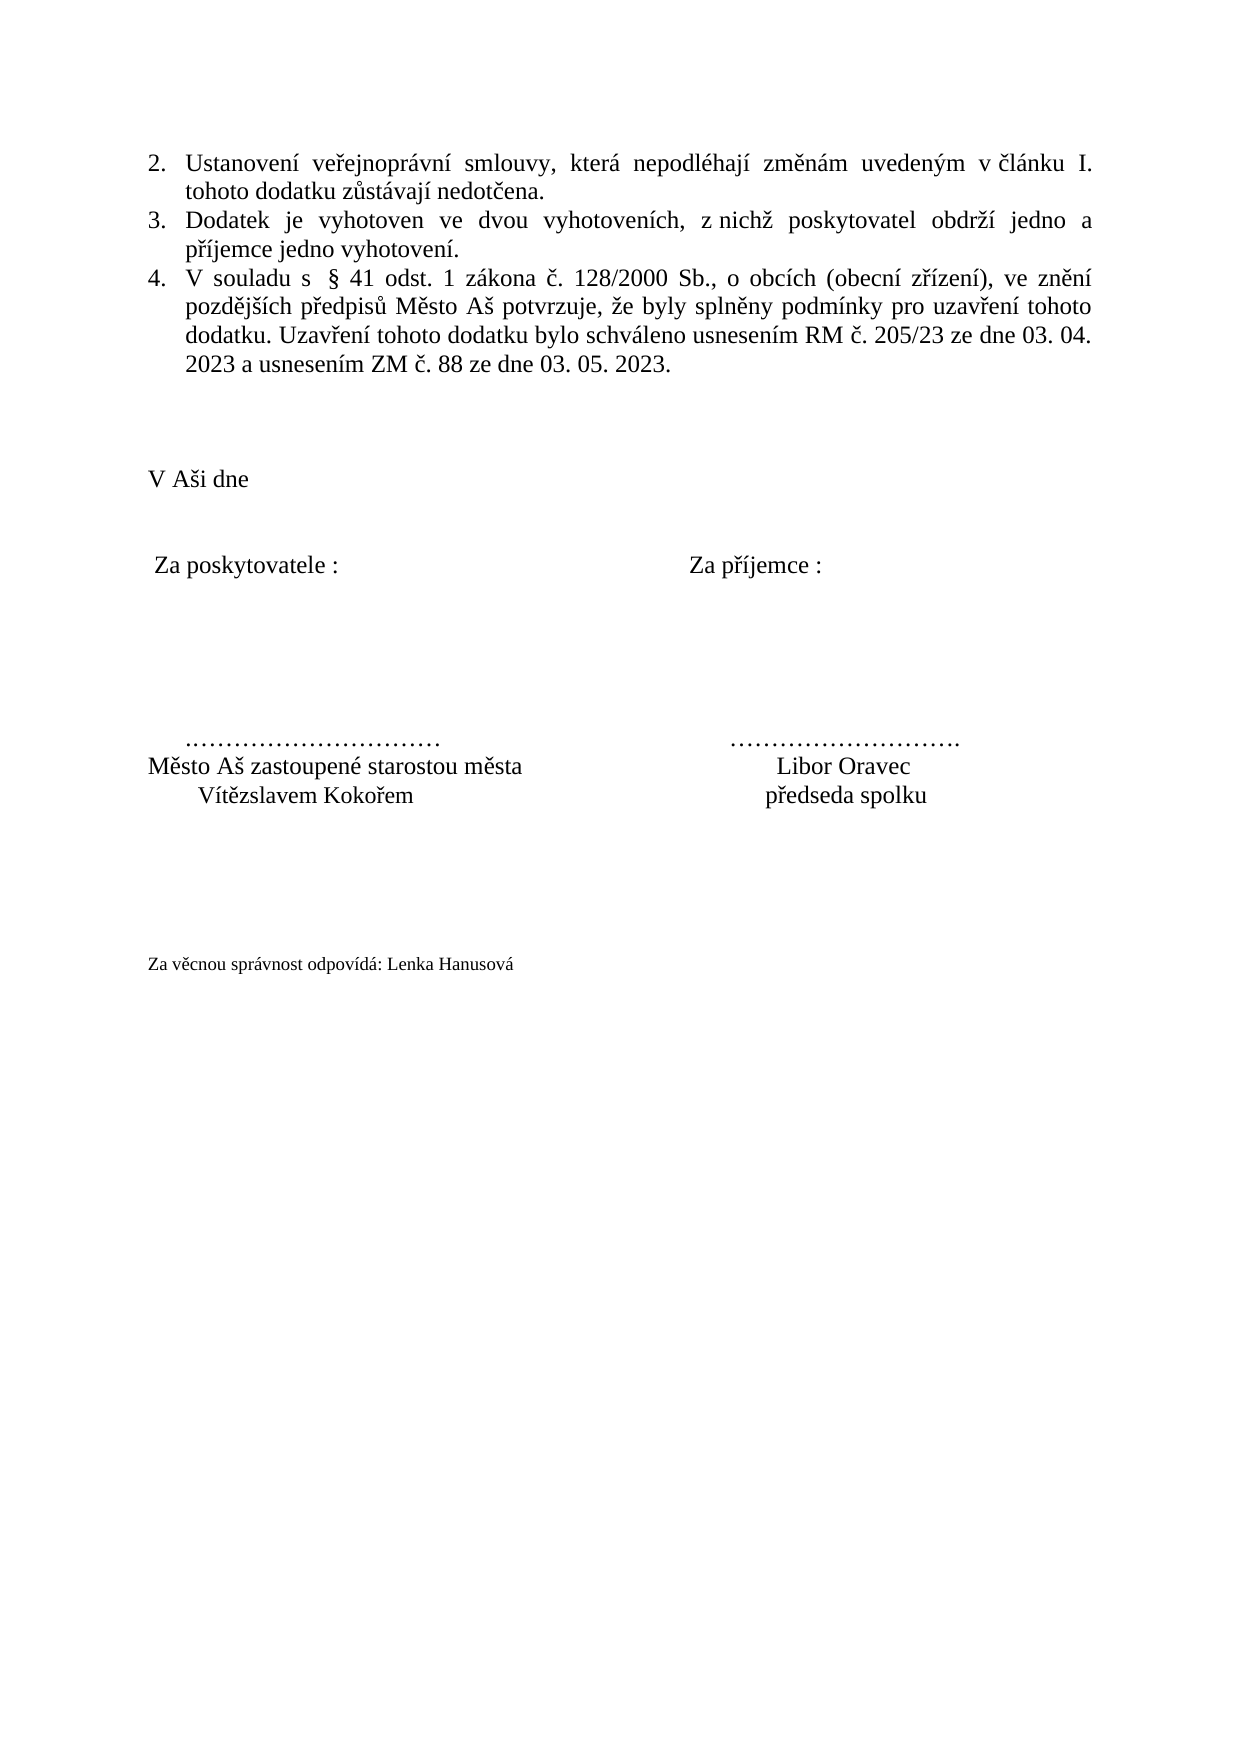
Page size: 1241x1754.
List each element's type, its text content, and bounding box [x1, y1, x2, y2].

list V souladu s § 41 odst. 1 zákona č. 128/2000 Sb., o obcích (obecní zřízení), ve znění pozdějších předpisů Město Aš potvrzuje, že byly splněny podmínky pro uzavření tohoto dodatku. Uzavření tohoto dodatku bylo schváleno usnesením RM č. 205/23 ze dne 03. 04. 2023 a usnesením ZM č. 88 ze dne 03. 05. 2023. [148, 263, 1093, 378]
title Za poskytovatele : Za příjemce : [148, 550, 1093, 579]
title Vítězslavem Kokořem předseda spolku [148, 780, 1093, 809]
title .………………………… ………………………. [148, 723, 1093, 751]
list Ustanovení veřejnoprávní smlouvy, která nepodléhají změnám uvedeným v článku I. tohoto dodatku zůstávají nedotčena. [148, 148, 1093, 205]
list Dodatek je vyhotoven ve dvou vyhotoveních, z nichž poskytovatel obdrží jedno a příjemce jedno vyhotovení. [148, 205, 1093, 263]
text Za věcnou správnost odpovídá: Lenka Hanusová [148, 953, 1093, 974]
title Město Aš zastoupené starostou města Libor Oravec [148, 751, 1093, 780]
title V Aši dne [148, 464, 1093, 493]
